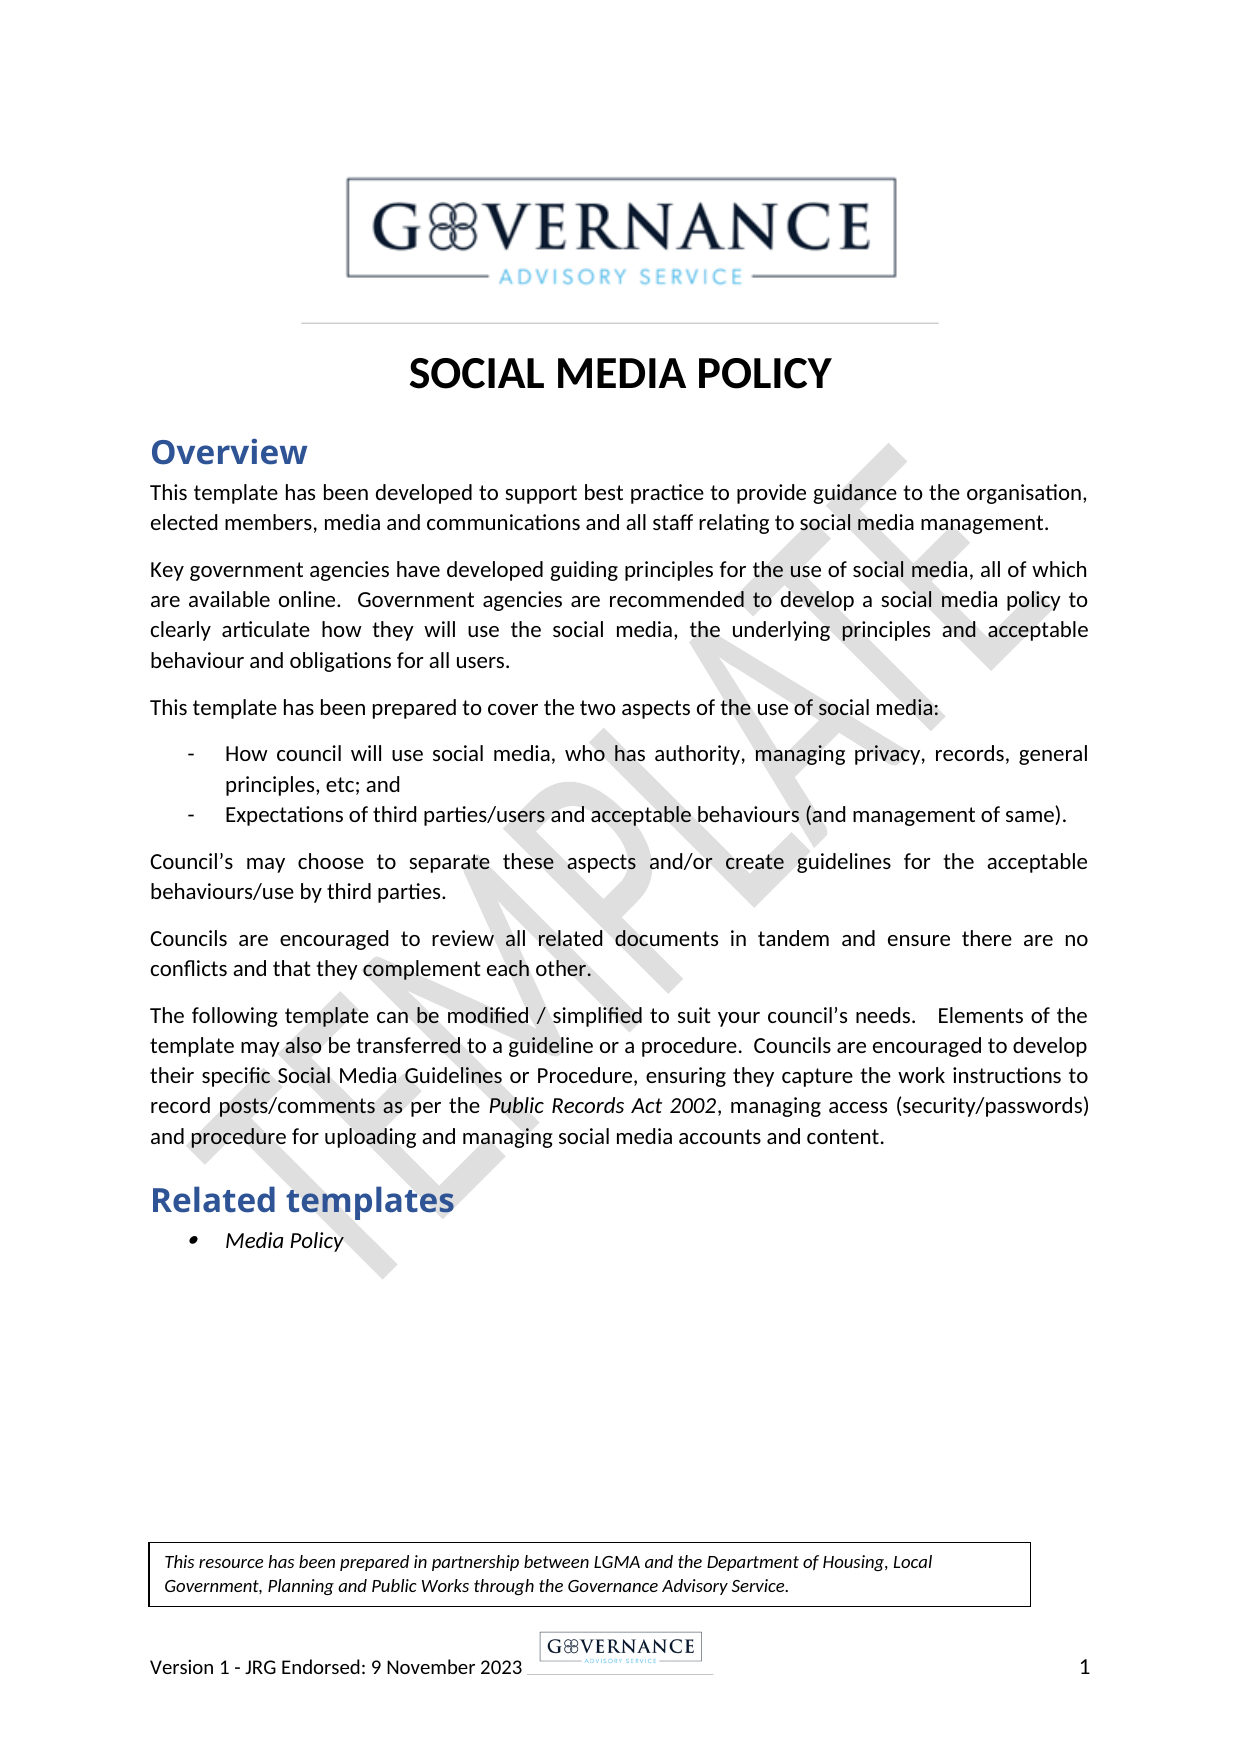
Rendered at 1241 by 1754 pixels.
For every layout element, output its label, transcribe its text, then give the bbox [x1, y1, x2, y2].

text This template has been prepared to cover the two aspects of the use of social media: [150, 693, 1090, 721]
list How council will use social media, who has authority, managing privacy, records, general principles, etc; and [187, 739, 1090, 798]
text SOCIAL MEDIA POLICY [150, 344, 1090, 400]
text Key government agencies have developed guiding principles for the use of social media, all of which are available online. Government agencies are recommended to develop a social media policy to clearly articulate how they will use the social media, the underlying principles and acceptable behaviour and obligations for all users. [150, 555, 1090, 674]
text Council’s may choose to separate these aspects and/or create guidelines for the acceptable behaviours/use by third parties. [150, 847, 1090, 905]
picture [301, 150, 939, 325]
text Councils are encouraged to review all related documents in tandem and ensure there are no conflicts and that they complement each other. [150, 924, 1090, 982]
picture [526, 1623, 714, 1675]
text The following template can be modified / simplified to suit your council’s needs. Elements of the template may also be transferred to a guideline or a procedure. Councils are encouraged to develop their specific Social Media Guidelines or Procedure, ensuring they capture the work instructions to record posts/comments as per the Public Records Act 2002, managing access (security/passwords) and procedure for uploading and managing social media accounts and content. [150, 1001, 1090, 1150]
subtitle Overview [150, 429, 1090, 474]
text This template has been developed to support best practice to provide guidance to the organisation, elected members, media and communications and all staff relating to social media management. [150, 478, 1090, 536]
list Media Policy [187, 1226, 1090, 1254]
subtitle Related templates [150, 1177, 1090, 1222]
list Expectations of third parties/users and acceptable behaviours (and management of same). [187, 800, 1090, 828]
